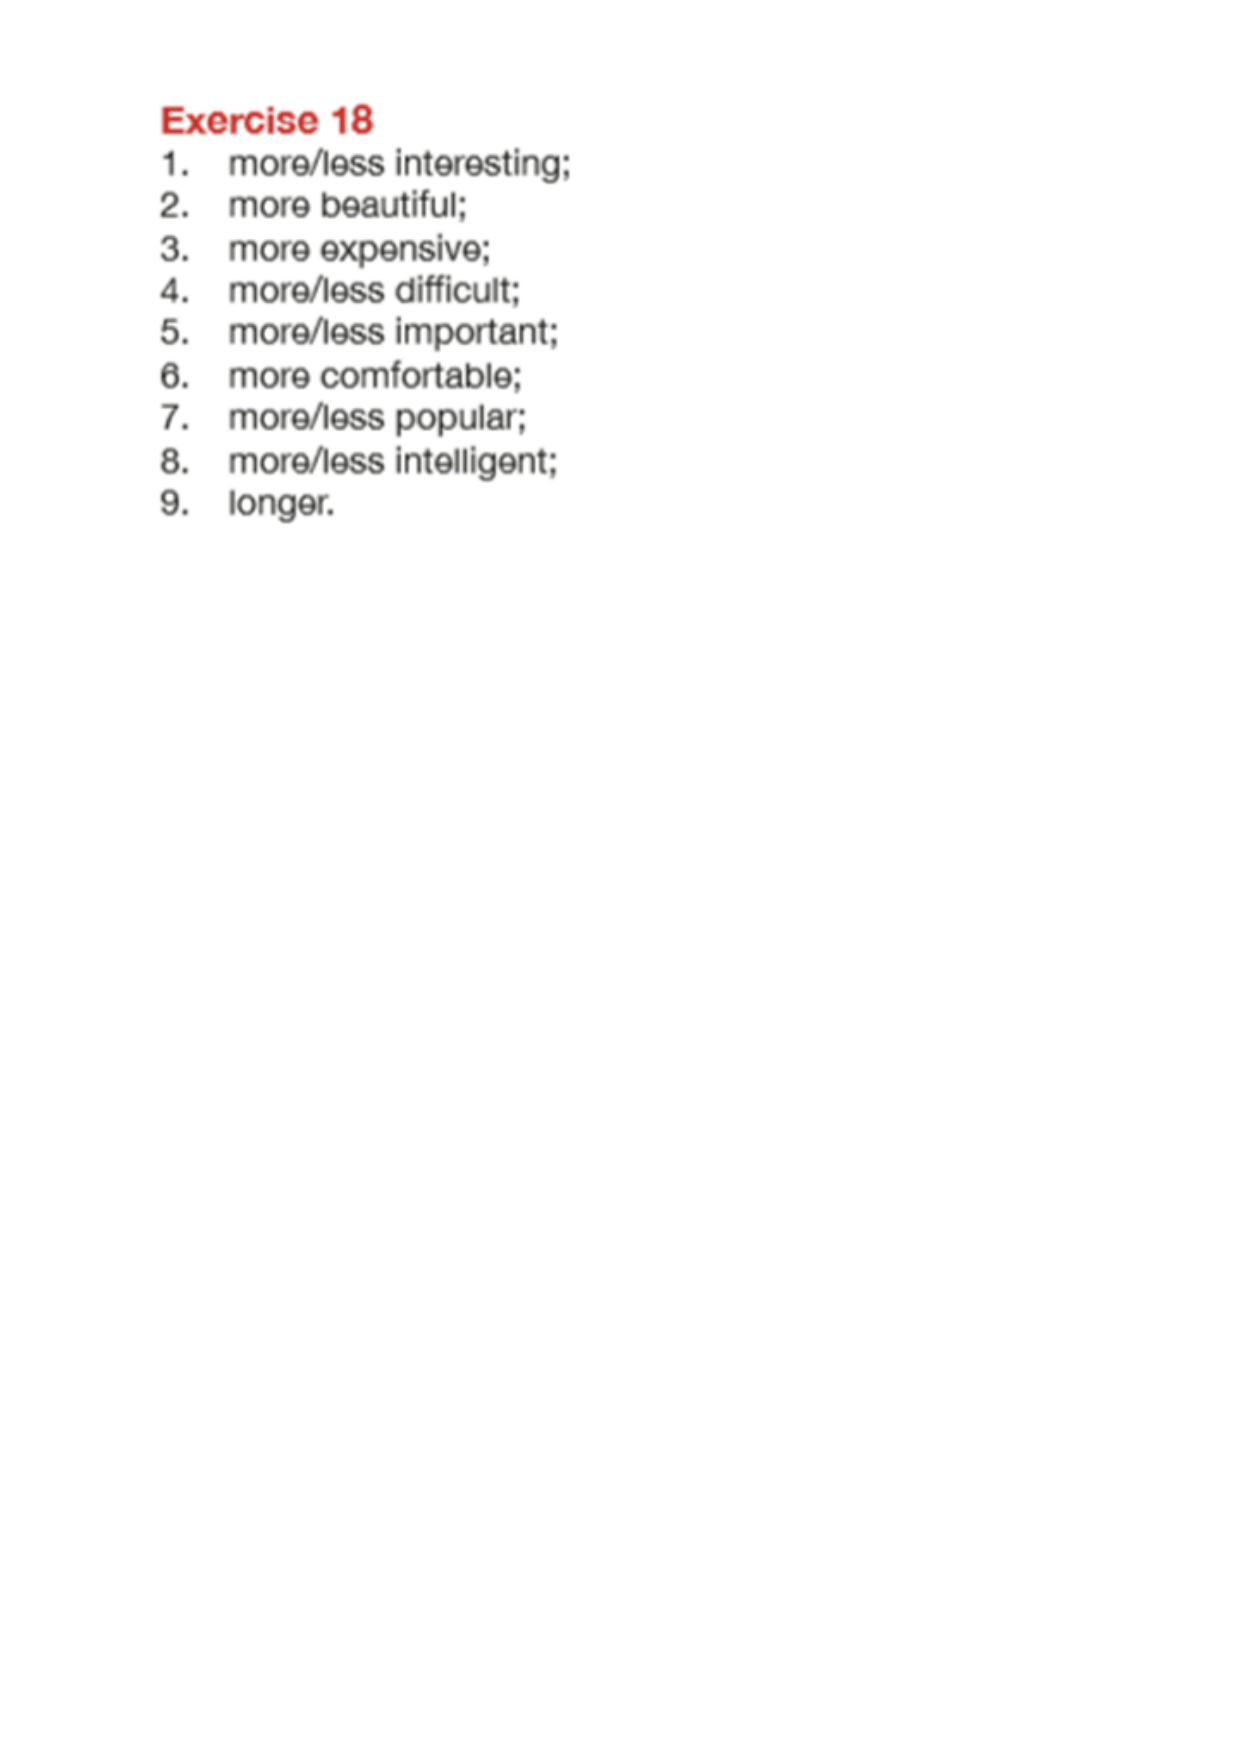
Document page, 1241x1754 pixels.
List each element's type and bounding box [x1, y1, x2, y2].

picture [150, 88, 663, 545]
